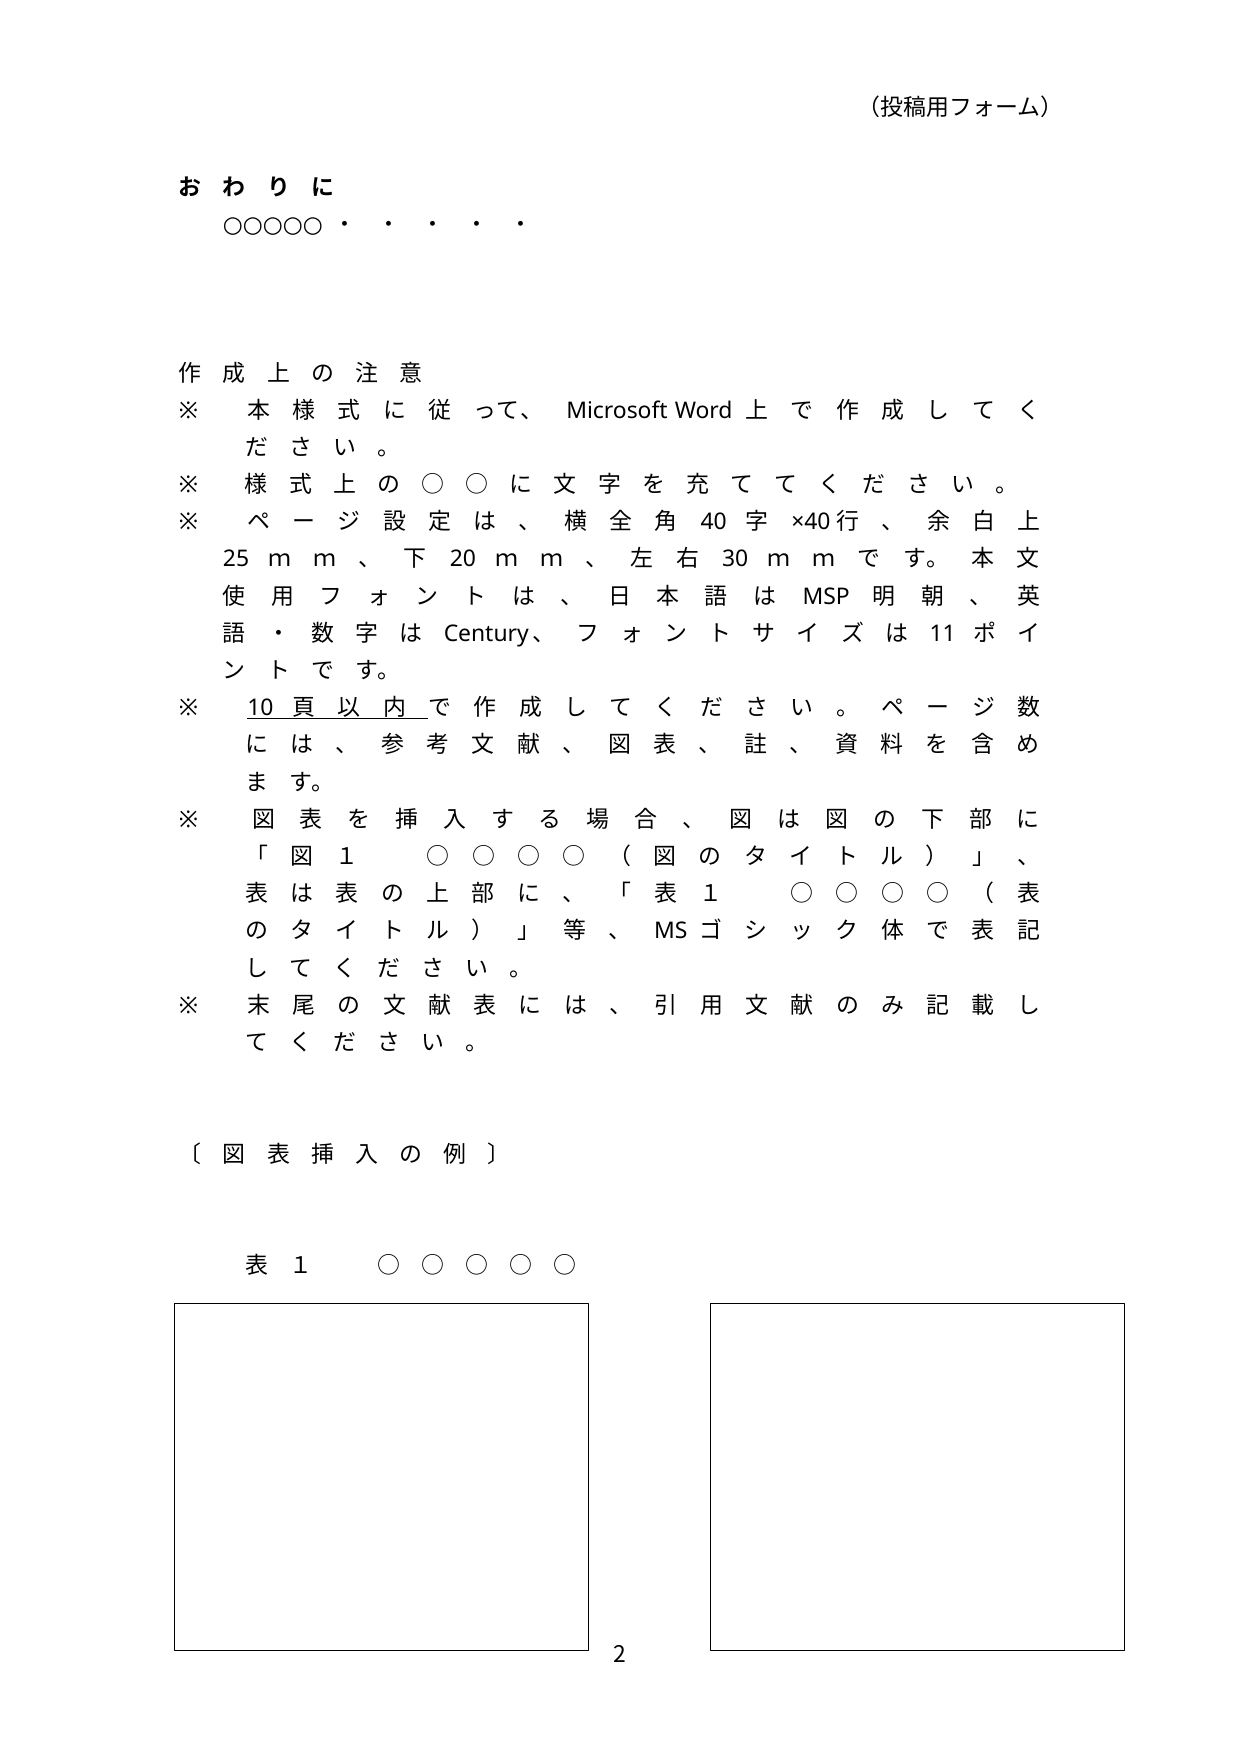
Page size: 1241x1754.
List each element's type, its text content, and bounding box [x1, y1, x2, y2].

text ※ 図表を挿入する場合、図は図の下部に「図１ ○○○○（図のタイトル）」、表は表の上部に、「表１ ○○○○（表のタイトル）」等、MSゴシック体で表記してください。 [178, 799, 1062, 985]
text ※ 10頁以内で作成してください。ページ数には、参考文献、図表、註、資料を含めます。 [178, 687, 1062, 799]
text 〔図表挿入の例〕 [178, 1133, 1062, 1171]
text 表１ ○○○○○ [178, 1208, 1062, 1282]
text ※ 様式上の○○に文字を充ててください。 [178, 464, 1062, 501]
text ※ 本様式に従って、Microsoft Word上で作成してください。 [178, 390, 1062, 464]
text ※ 末尾の文献表には、引用文献のみ記載してください。 [178, 985, 1062, 1059]
text 作成上の注意 [178, 352, 1062, 390]
text おわりに [178, 167, 1062, 204]
text ※ ページ設定は、横全角40字×40行、余白上25ｍｍ、下20ｍｍ、左右30ｍｍです。本文使用フォントは、日本語はMSP明朝、英語・数字はCentury、フォントサイズは11ポイントです。 [178, 501, 1062, 687]
text ○○○○○・・・・・ [178, 204, 1062, 241]
